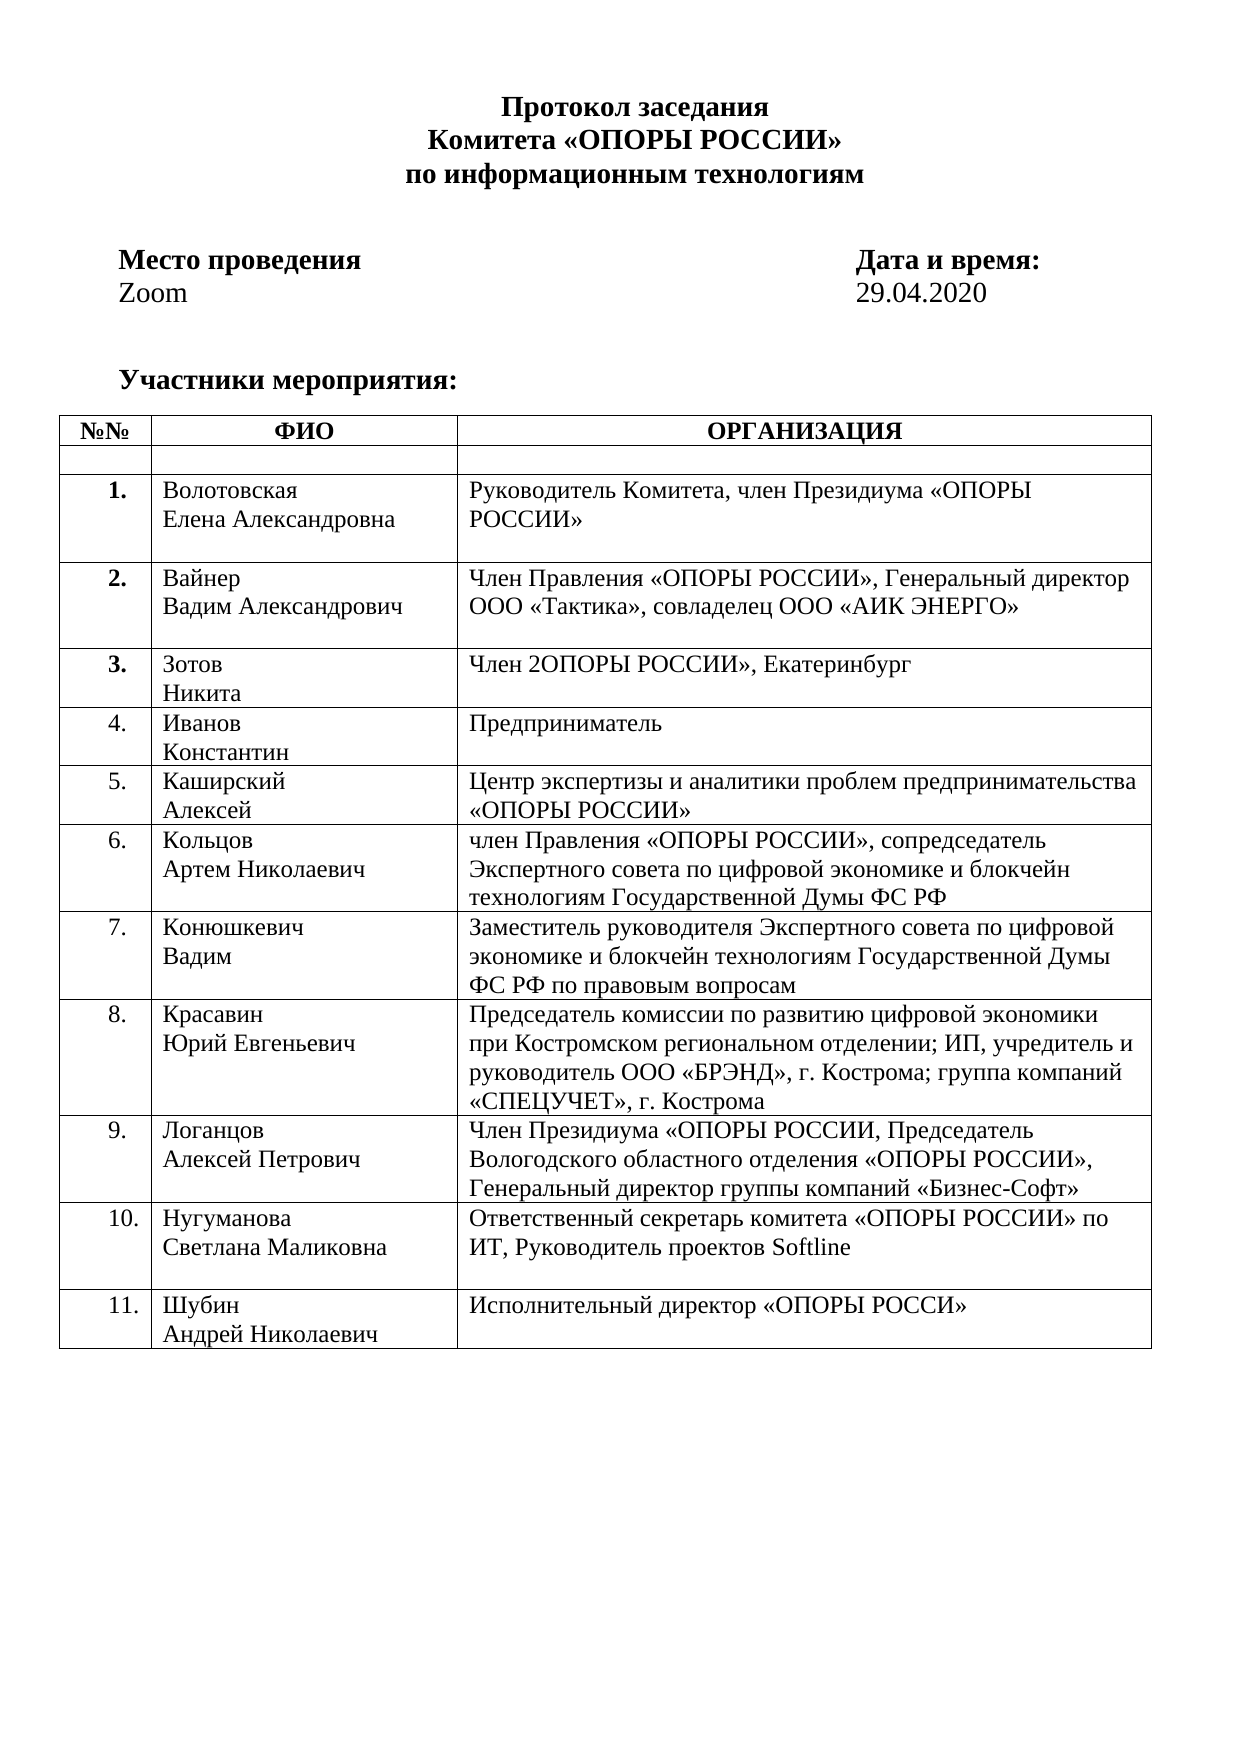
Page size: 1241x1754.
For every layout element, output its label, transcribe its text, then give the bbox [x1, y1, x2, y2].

table_cell [152, 446, 457, 474]
table_cell Каширский Алексей [152, 766, 457, 824]
table_cell [60, 1000, 151, 1114]
table_cell Нугуманова Светлана Маликовна [152, 1203, 457, 1289]
table_cell [60, 825, 151, 911]
table_header ФИО [152, 416, 457, 444]
text Комитета «ОПОРЫ РОССИИ» [118, 122, 1152, 156]
table_cell [60, 446, 151, 474]
table_cell Волотовская Елена Александровна [152, 475, 457, 562]
table_cell Красавин Юрий Евгеньевич [152, 1000, 457, 1114]
table_cell [60, 1290, 151, 1348]
table_cell Член Правления «ОПОРЫ РОССИИ», Генеральный директор ООО «Тактика», совладелец ООО «АИК ЭНЕРГО» [458, 563, 1151, 648]
table_cell [60, 475, 151, 562]
text Протокол заседания [118, 89, 1152, 122]
text Место проведения Дата и время: [118, 242, 1152, 276]
table_header ОРГАНИЗАЦИЯ [458, 416, 1151, 444]
table_cell Исполнительный директор «ОПОРЫ РОССИ» [458, 1290, 1151, 1348]
table_cell Конюшкевич Вадим [152, 912, 457, 998]
table_header №№ [60, 416, 151, 444]
table_cell [60, 563, 151, 648]
table_cell Ответственный секретарь комитета «ОПОРЫ РОССИИ» по ИТ, Руководитель проектов Softline [458, 1203, 1151, 1289]
table_cell член Правления «ОПОРЫ РОССИИ», сопредседатель Экспертного совета по цифровой экономике и блокчейн технологиям Государственной Думы ФС РФ [458, 825, 1151, 911]
table_cell Предприниматель [458, 708, 1151, 765]
table_cell Шубин Андрей Николаевич [152, 1290, 457, 1348]
table_cell Заместитель руководителя Экспертного совета по цифровой экономике и блокчейн технологиям Государственной Думы ФС РФ по правовым вопросам [458, 912, 1151, 998]
table_cell [60, 708, 151, 765]
table_cell Вайнер Вадим Александрович [152, 563, 457, 648]
table_cell Председатель комиссии по развитию цифровой экономики при Костромском региональном отделении; ИП, учредитель и руководитель ООО «БРЭНД», г. Кострома; группа компаний «СПЕЦУЧЕТ», г. Кострома [458, 1000, 1151, 1114]
table_cell Член Президиума «ОПОРЫ РОССИИ, Председатель Вологодского областного отделения «ОПОРЫ РОССИИ», Генеральный директор группы компаний «Бизнес-Софт» [458, 1116, 1151, 1202]
table_cell [60, 1203, 151, 1289]
table_cell Кольцов Артем Николаевич [152, 825, 457, 911]
text по информационным технологиям [118, 156, 1152, 189]
table_cell [60, 649, 151, 707]
table_cell Член 2ОПОРЫ РОССИИ», Екатеринбург [458, 649, 1151, 707]
text Zoom 29.04.2020 [118, 276, 1152, 309]
table_cell Руководитель Комитета, член Президиума «ОПОРЫ РОССИИ» [458, 475, 1151, 562]
table_cell [60, 766, 151, 824]
table_cell Зотов Никита [152, 649, 457, 707]
table_cell Логанцов Алексей Петрович [152, 1116, 457, 1202]
table_cell [458, 446, 1151, 474]
text Участники мероприятия: [118, 362, 1152, 396]
table_cell Центр экспертизы и аналитики проблем предпринимательства «ОПОРЫ РОССИИ» [458, 766, 1151, 824]
table_cell [60, 912, 151, 998]
table_cell Иванов Константин [152, 708, 457, 765]
table_cell [60, 1116, 151, 1202]
